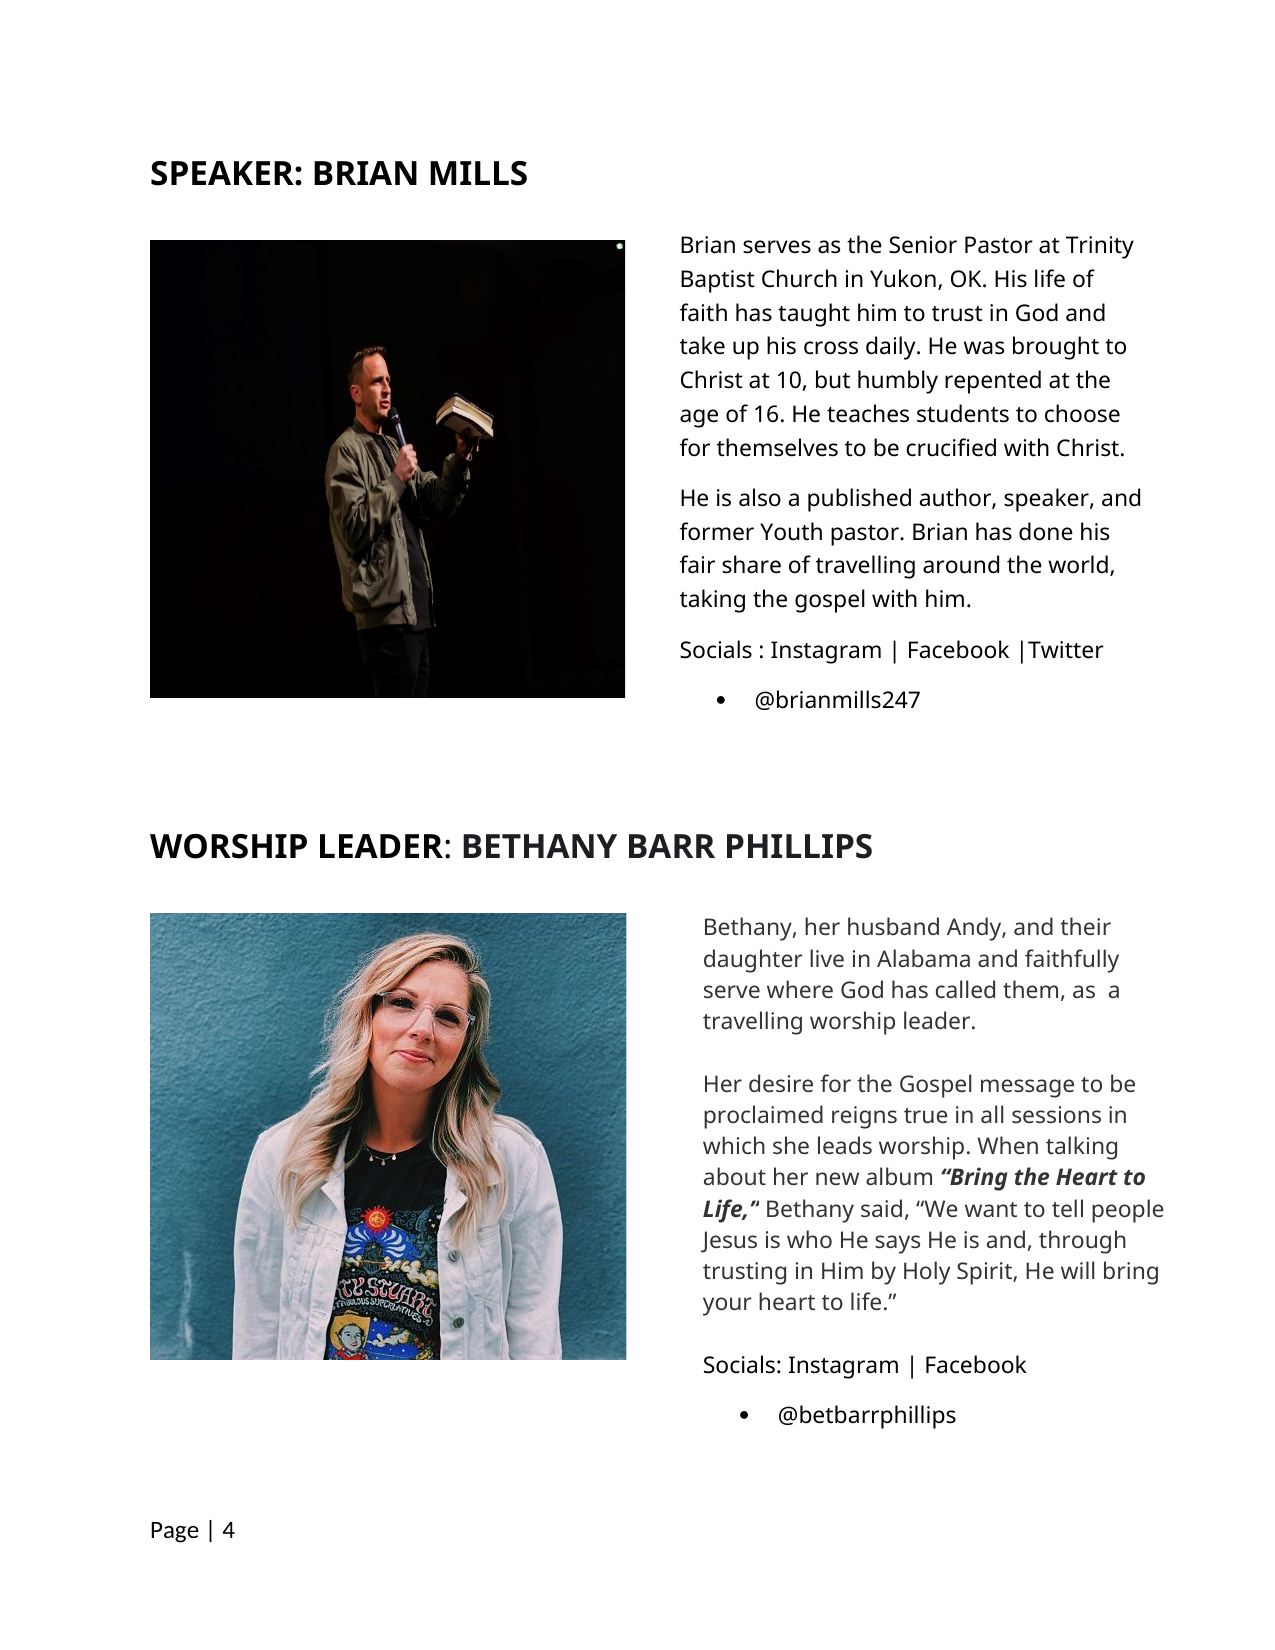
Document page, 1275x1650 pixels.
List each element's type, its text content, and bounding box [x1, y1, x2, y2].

text SPEAKER: BRIAN MILLS [150, 150, 1125, 195]
picture [150, 240, 626, 698]
picture [150, 913, 627, 1360]
text WORSHIP LEADER: BETHANY BARR PHILLIPS [150, 823, 1125, 868]
